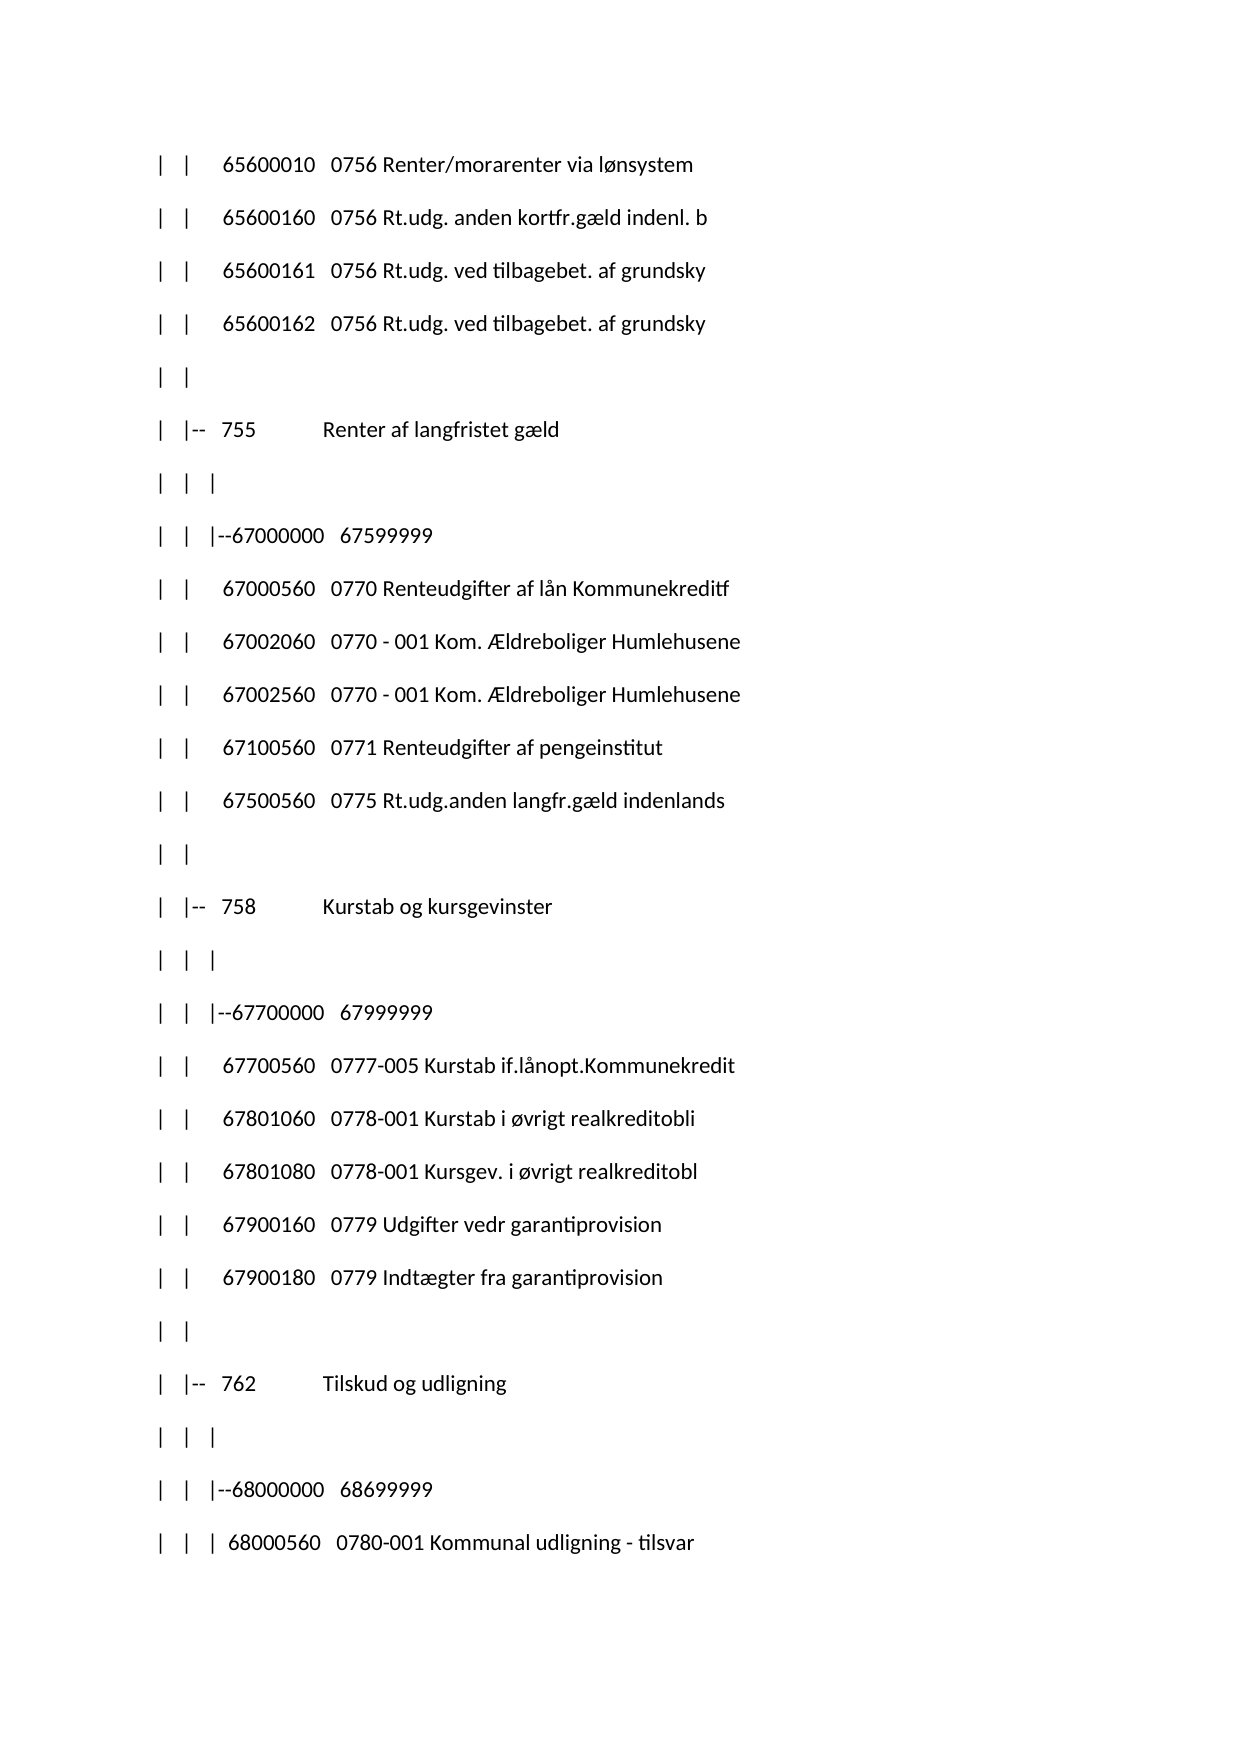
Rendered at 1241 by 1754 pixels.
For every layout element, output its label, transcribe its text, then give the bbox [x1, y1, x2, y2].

text | | 67002060 0770 - 001 Kom. Ældreboliger Humlehusene [150, 627, 1090, 655]
text | | 65600160 0756 Rt.udg. anden kortfr.gæld indenl. b [150, 203, 1090, 231]
text | | 67900160 0779 Udgifter vedr garantiprovision [150, 1210, 1090, 1238]
text | | |--67000000 67599999 [150, 521, 1090, 549]
text | | |--67700000 67999999 [150, 998, 1090, 1026]
text | | 67801080 0778-001 Kursgev. i øvrigt realkreditobl [150, 1157, 1090, 1185]
text | | 67801060 0778-001 Kurstab i øvrigt realkreditobli [150, 1104, 1090, 1132]
text | |-- 758 Kurstab og kursgevinster [150, 892, 1090, 920]
text | | [150, 362, 1090, 390]
text | |-- 755 Renter af langfristet gæld [150, 415, 1090, 443]
text | |-- 762 Tilskud og udligning [150, 1369, 1090, 1397]
text | | 65600162 0756 Rt.udg. ved tilbagebet. af grundsky [150, 309, 1090, 337]
text | | [150, 839, 1090, 867]
text | | | [150, 1422, 1090, 1451]
text | | 67500560 0775 Rt.udg.anden langfr.gæld indenlands [150, 786, 1090, 814]
text | | 65600010 0756 Renter/morarenter via lønsystem [150, 150, 1090, 178]
text | | 67100560 0771 Renteudgifter af pengeinstitut [150, 733, 1090, 761]
text | | 67700560 0777-005 Kurstab if.lånopt.Kommunekredit [150, 1051, 1090, 1079]
text | | | 68000560 0780-001 Kommunal udligning - tilsvar [150, 1528, 1090, 1557]
text | | |--68000000 68699999 [150, 1476, 1090, 1503]
text | | 67002560 0770 - 001 Kom. Ældreboliger Humlehusene [150, 680, 1090, 708]
text | | 65600161 0756 Rt.udg. ved tilbagebet. af grundsky [150, 256, 1090, 284]
text | | 67900180 0779 Indtægter fra garantiprovision [150, 1263, 1090, 1291]
text | | 67000560 0770 Renteudgifter af lån Kommunekreditf [150, 574, 1090, 602]
text | | | [150, 945, 1090, 973]
text | | [150, 1316, 1090, 1344]
text | | | [150, 468, 1090, 496]
